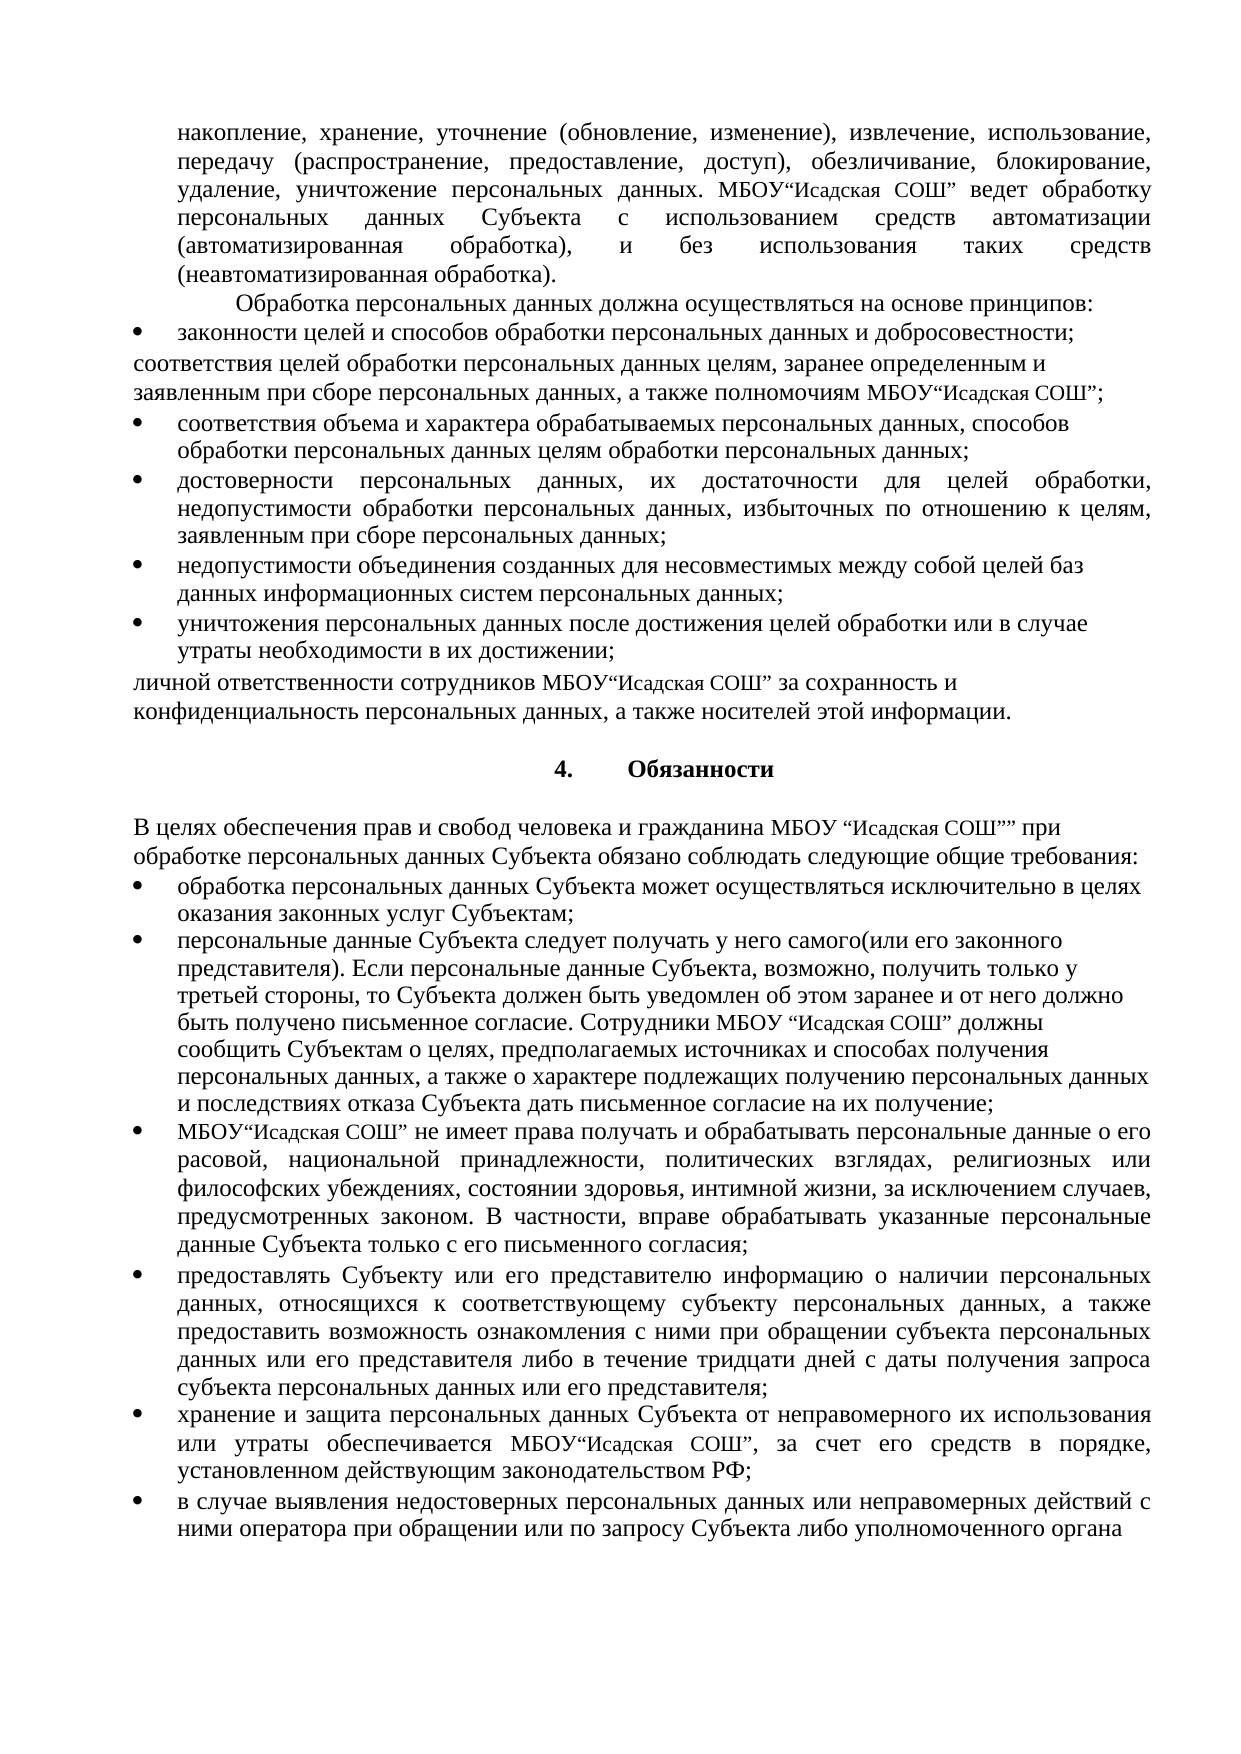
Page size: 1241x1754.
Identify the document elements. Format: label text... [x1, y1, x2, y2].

text В целях обеспечения прав и свобод человека и гражданина МБОУ “Исадская СОШ”” при обработке персональных данных Субъекта обязано соблюдать следующие общие требования: [133, 812, 1152, 870]
list МБОУ“Исадская СОШ” не имеет права получать и обрабатывать персональные данные о его расовой, национальной принадлежности, политических взглядах, религиозных или философских убеждениях, состоянии здоровья, интимной жизни, за исключением случаев, предусмотренных законом. В частности, вправе обрабатывать указанные персональные данные Субъекта только с его письменного согласия; [133, 1117, 1152, 1258]
list хранение и защита персональных данных Субъекта от неправомерного их использования или утраты обеспечивается МБОУ“Исадская СОШ”, за счет его средств в порядке, установленном действующим законодательством РФ; [133, 1401, 1152, 1484]
list Обязанности [554, 754, 1152, 783]
list соответствия объема и характера обрабатываемых персональных данных, способов обработки персональных данных целям обработки персональных данных; [133, 409, 1152, 463]
list обработка персональных данных Субъекта может осуществляться исключительно в целях оказания законных услуг Субъектам; [133, 873, 1152, 927]
text Обработка персональных данных должна осуществляться на основе принципов: [235, 288, 1152, 316]
text личной ответственности сотрудников МБОУ“Исадская СОШ” за сохранность и конфиденциальность персональных данных, а также носителей этой информации. [133, 667, 1152, 725]
list персональные данные Субъекта следует получать у него самого(или его законного представителя). Если персональные данные Субъекта, возможно, получить только у третьей стороны, то Субъекта должен быть уведомлен об этом заранее и от него должно быть получено письменное согласие. Сотрудники МБОУ “Исадская СОШ” должны сообщить Субъектам о целях, предполагаемых источниках и способах получения персональных данных, а также о характере подлежащих получению персональных данных и последствиях отказа Субъекта дать письменное согласие на их получение; [133, 927, 1152, 1117]
list уничтожения персональных данных после достижения целей обработки или в случае утраты необходимости в их достижении; [133, 610, 1150, 664]
list в случае выявления недостоверных персональных данных или неправомерных действий с ними оператора при обращении или по запросу Субъекта либо уполномоченного органа [133, 1488, 1152, 1542]
text накопление, хранение, уточнение (обновление, изменение), извлечение, использование, передачу (распространение, предоставление, доступ), обезличивание, блокирование, удаление, уничтожение персональных данных. МБОУ“Исадская СОШ” ведет обработку персональных данных Субъекта с использованием средств автоматизации (автоматизированная обработка), и без использования таких средств (неавтоматизированная обработка). [177, 118, 1152, 287]
list недопустимости объединения созданных для несовместимых между собой целей баз данных информационных систем персональных данных; [133, 552, 1152, 606]
list достоверности персональных данных, их достаточности для целей обработки, недопустимости обработки персональных данных, избыточных по отношению к целям, заявленным при сборе персональных данных; [133, 467, 1152, 549]
text соответствия целей обработки персональных данных целям, заранее определенным и заявленным при сборе персональных данных, а также полномочиям МБОУ“Исадская СОШ”; [133, 348, 1152, 406]
list предоставлять Субъекту или его представителю информацию о наличии персональных данных, относящихся к соответствующему субъекту персональных данных, а также предоставить возможность ознакомления с ними при обращении субъекта персональных данных или его представителя либо в течение тридцати дней с даты получения запроса субъекта персональных данных или его представителя; [133, 1261, 1152, 1401]
list законности целей и способов обработки персональных данных и добросовестности; [133, 317, 1152, 345]
